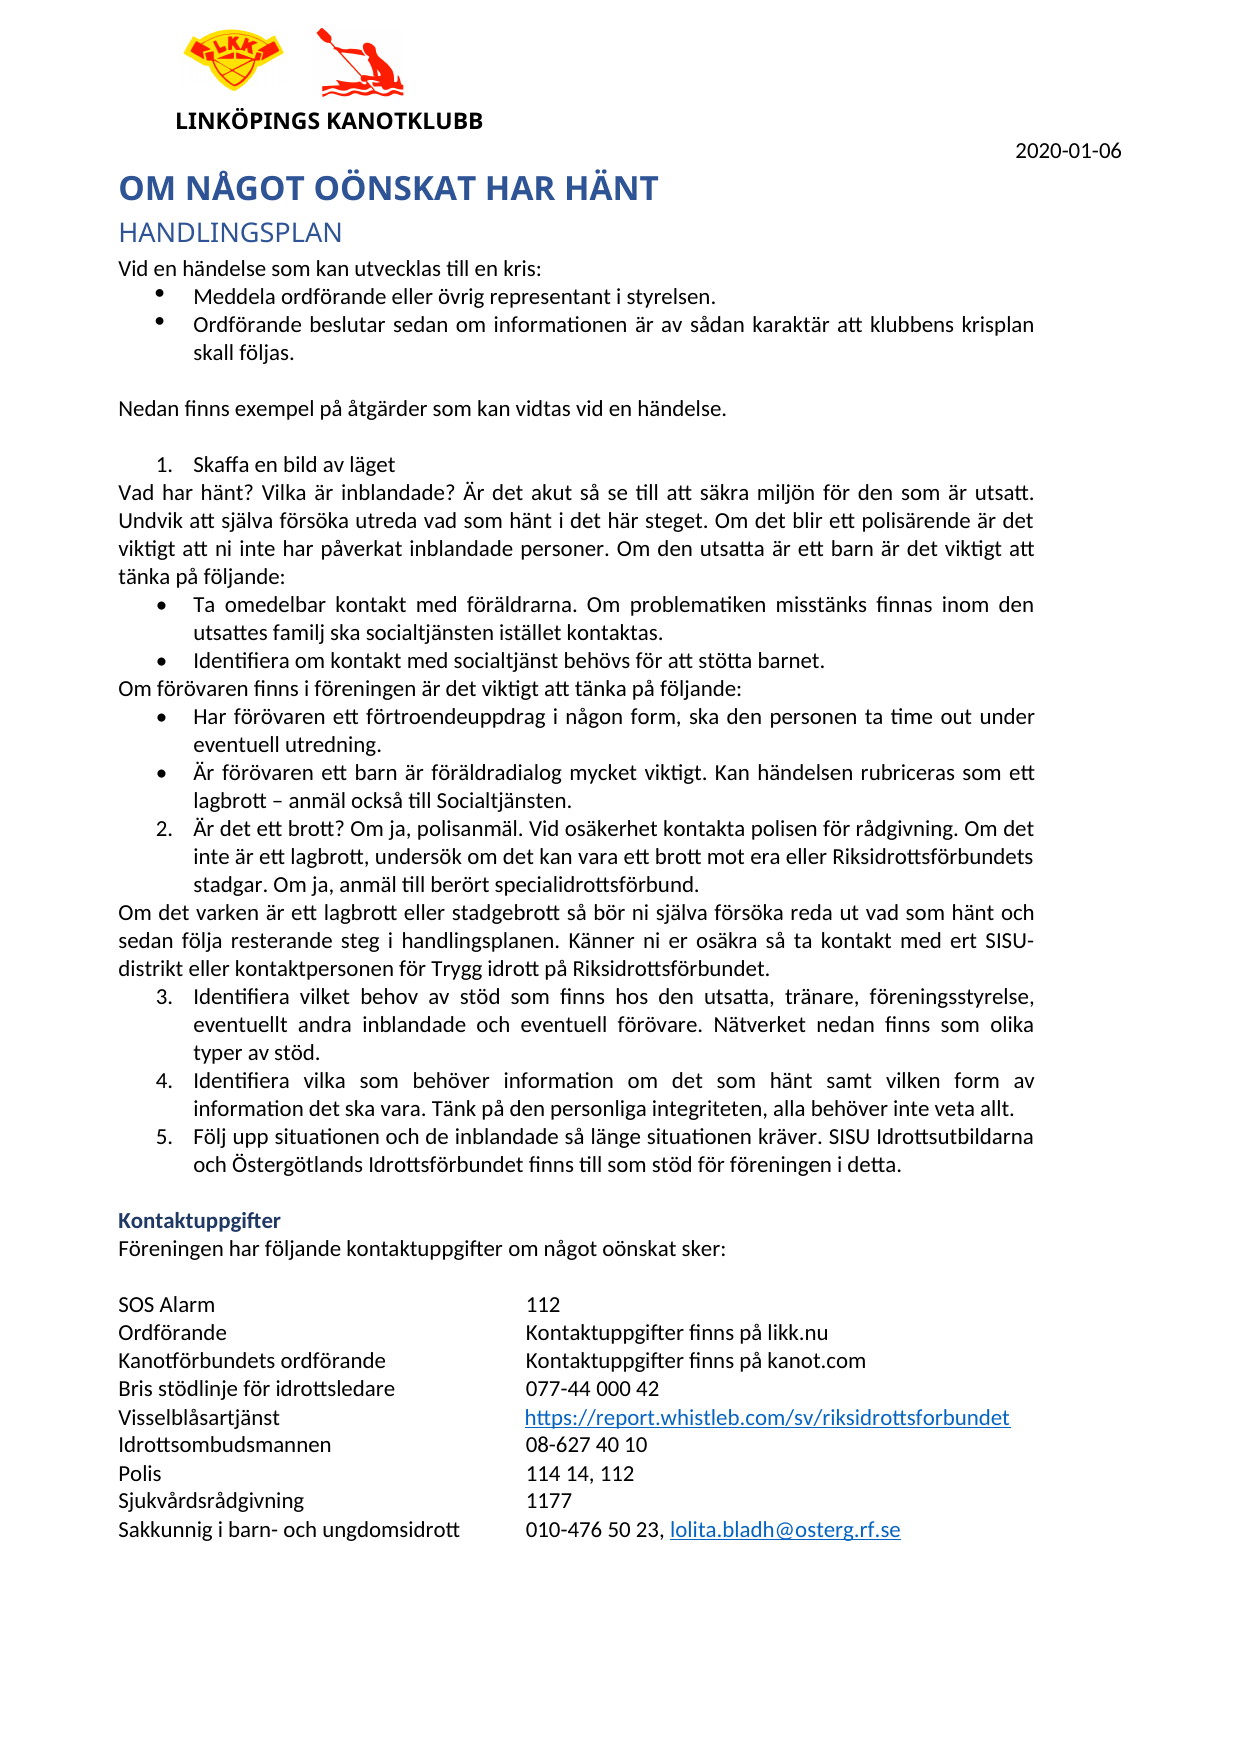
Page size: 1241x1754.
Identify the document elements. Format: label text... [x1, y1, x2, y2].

text Sakkunnig i barn- och ungdomsidrott 010-476 50 23, lolita.bladh@osterg.rf.se [118, 1515, 1122, 1543]
list Är förövaren ett barn är föräldradialog mycket viktigt. Kan händelsen rubriceras som ett lagbrott – anmäl också till Socialtjänsten. [156, 758, 1036, 814]
subtitle HANDLINGSPLAN [118, 214, 1122, 251]
text Sjukvårdsrådgivning 1177 [118, 1487, 1122, 1515]
text SOS Alarm 112 [118, 1291, 1036, 1318]
list Identifiera vilket behov av stöd som finns hos den utsatta, tränare, föreningsstyrelse, eventuellt andra inblandade och eventuell förövare. Nätverket nedan finns som olika typer av stöd. [156, 982, 1036, 1066]
list Har förövaren ett förtroendeuppdrag i någon form, ska den personen ta time out under eventuell utredning. [156, 702, 1036, 758]
text Polis 114 14, 112 [118, 1459, 1122, 1487]
list Ordförande beslutar sedan om informationen är av sådan karaktär att klubbens krisplan skall följas. [156, 310, 1036, 366]
text Idrottsombudsmannen 08-627 40 10 [118, 1431, 1036, 1459]
list Ta omedelbar kontakt med föräldrarna. Om problematiken misstänks finnas inom den utsattes familj ska socialtjänsten istället kontaktas. [156, 590, 1036, 646]
picture [183, 28, 287, 91]
list Meddela ordförande eller övrig representant i styrelsen. [156, 282, 1036, 310]
list Identifiera om kontakt med socialtjänst behövs för att stötta barnet. [156, 646, 1036, 674]
text Kanotförbundets ordförande Kontaktuppgifter finns på kanot.com [118, 1347, 1036, 1374]
text Vad har hänt? Vilka är inblandade? Är det akut så se till att säkra miljön för den som är utsatt. Undvik att själva försöka utreda vad som hänt i det här steget. Om det blir ett polisärende är det viktigt att ni inte har påverkat inblandade personer. Om den utsatta är ett barn är det viktigt att tänka på följande: [118, 478, 1036, 590]
text Om det varken är ett lagbrott eller stadgebrott så bör ni själva försöka reda ut vad som hänt och sedan följa resterande steg i handlingsplanen. Känner ni er osäkra så ta kontakt med ert SISU-distrikt eller kontaktpersonen för Trygg idrott på Riksidrottsförbundet. [118, 898, 1036, 982]
text Bris stödlinje för idrottsledare 077-44 000 42 [118, 1374, 1036, 1403]
text Om förövaren finns i föreningen är det viktigt att tänka på följande: [118, 674, 1036, 702]
text Ordförande Kontaktuppgifter finns på likk.nu [118, 1318, 1036, 1347]
text Vid en händelse som kan utvecklas till en kris: [118, 254, 1036, 282]
text Föreningen har följande kontaktuppgifter om något oönskat sker: [118, 1234, 1036, 1262]
picture [312, 28, 404, 97]
subtitle OM NÅGOT OÖNSKAT HAR HÄNT [118, 164, 1122, 210]
list Är det ett brott? Om ja, polisanmäl. Vid osäkerhet kontakta polisen för rådgivning. Om det inte är ett lagbrott, undersök om det kan vara ett brott mot era eller Riksidrottsförbundets stadgar. Om ja, anmäl till berört specialidrottsförbund. [156, 814, 1036, 898]
text Visselblåsartjänst https://report.whistleb.com/sv/riksidrottsforbundet [118, 1403, 1152, 1431]
text Kontaktuppgifter [118, 1206, 1036, 1234]
text Nedan finns exempel på åtgärder som kan vidtas vid en händelse. [118, 394, 1036, 422]
list Skaffa en bild av läget [156, 450, 1036, 478]
list Följ upp situationen och de inblandade så länge situationen kräver. SISU Idrottsutbildarna och Östergötlands Idrottsförbundet finns till som stöd för föreningen i detta. [156, 1122, 1036, 1178]
list Identifiera vilka som behöver information om det som hänt samt vilken form av information det ska vara. Tänk på den personliga integriteten, alla behöver inte veta allt. [156, 1066, 1036, 1122]
